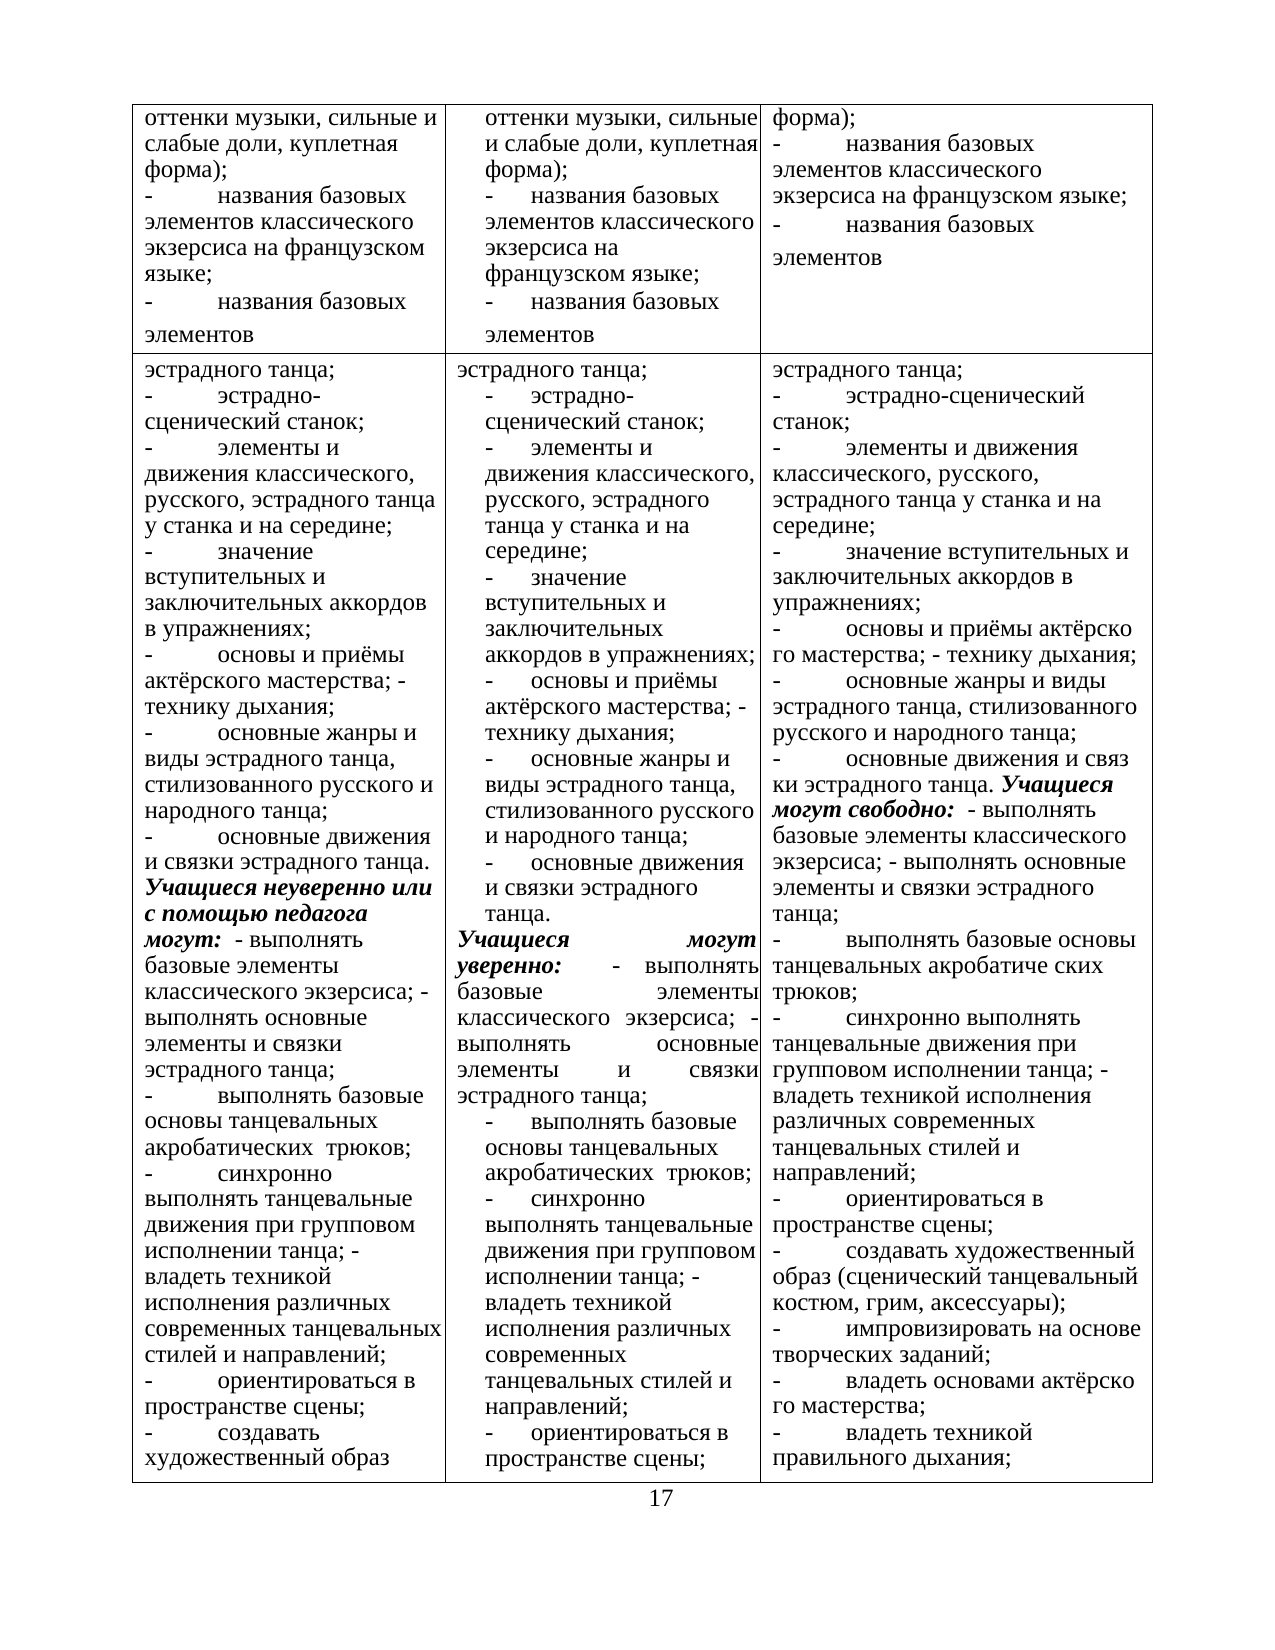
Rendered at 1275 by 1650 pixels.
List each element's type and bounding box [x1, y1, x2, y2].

table_cell [133, 105, 445, 353]
table_cell [761, 105, 1152, 353]
table_cell [133, 354, 445, 1482]
table_cell [761, 354, 1152, 1482]
table_cell [446, 354, 760, 1482]
table_cell [446, 105, 760, 353]
